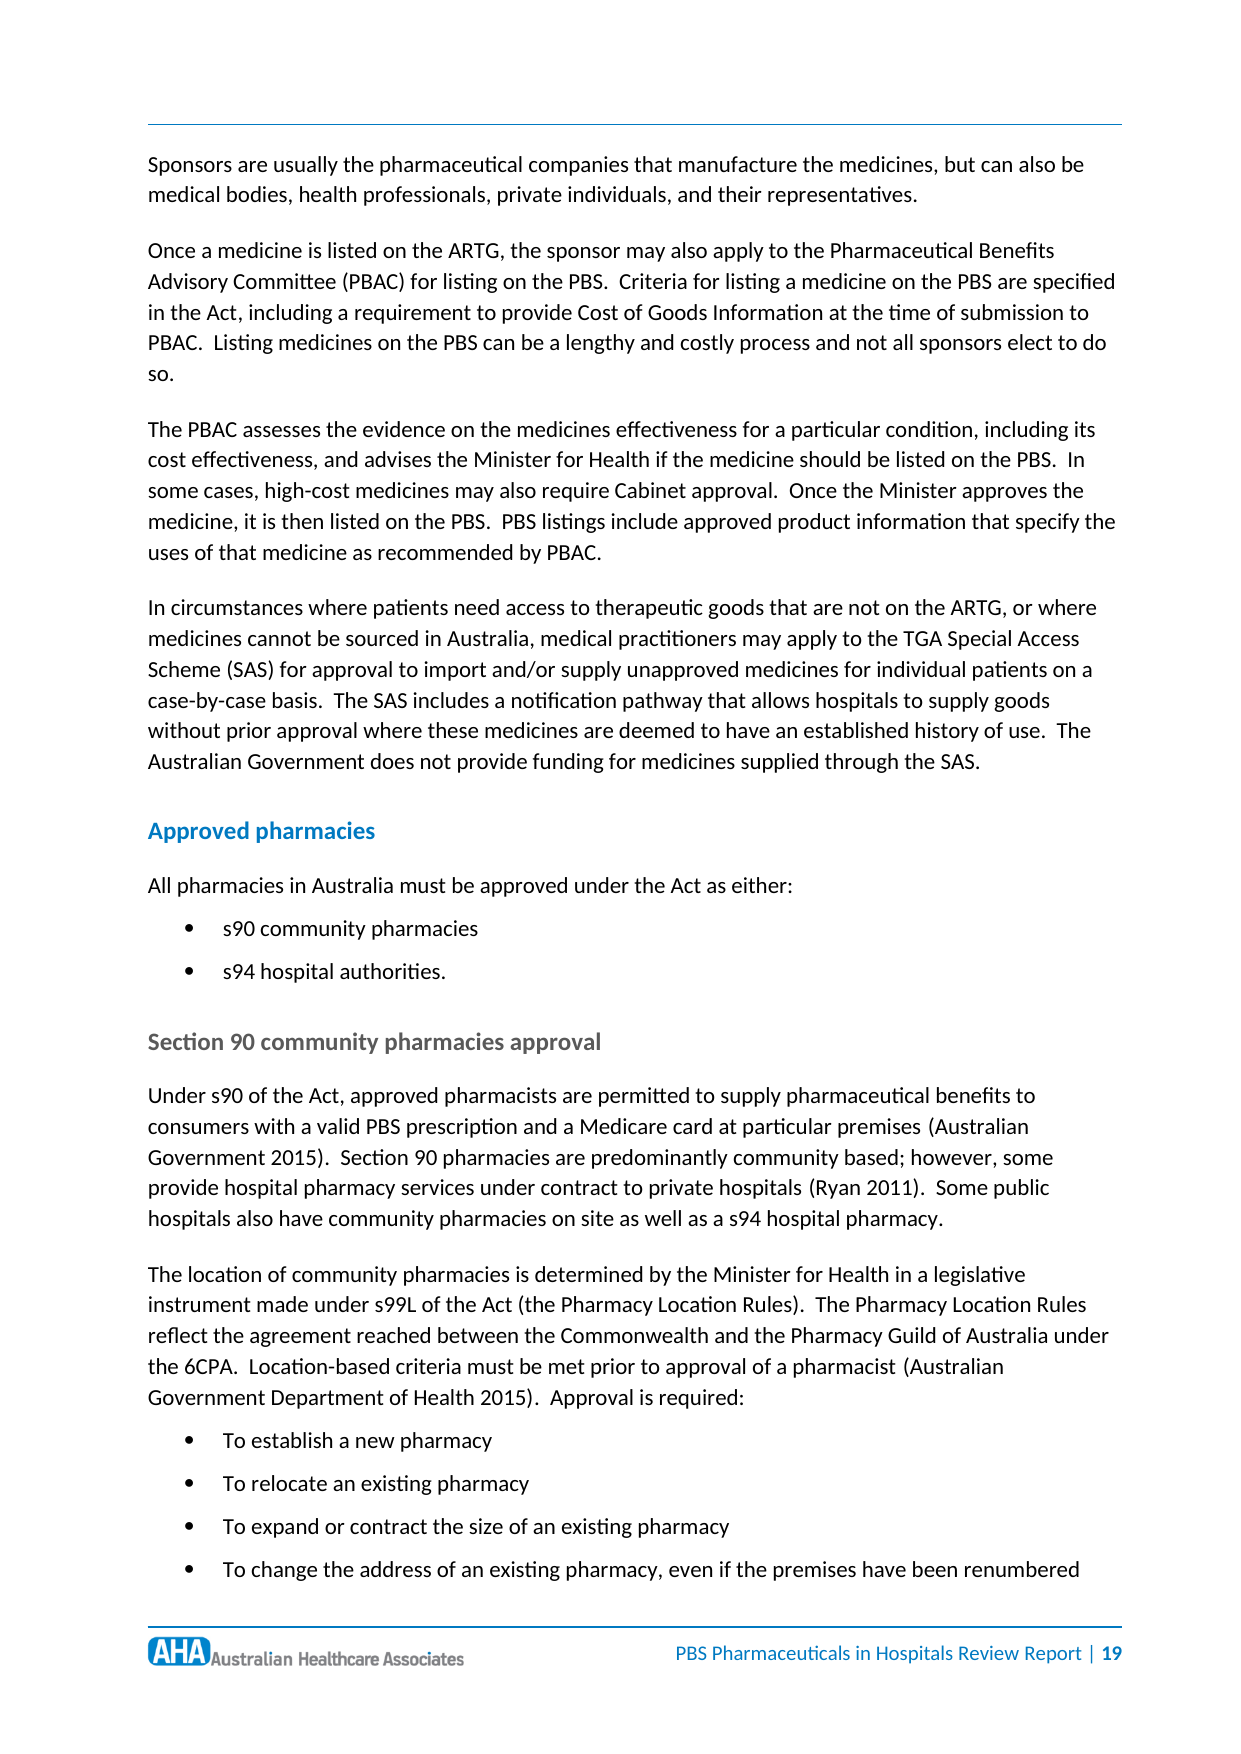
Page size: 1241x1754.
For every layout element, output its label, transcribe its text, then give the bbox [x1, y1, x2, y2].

text To expand or contract the size of an existing pharmacy [185, 1512, 1122, 1540]
text To establish a new pharmacy [185, 1426, 1122, 1454]
text The location of community pharmacies is determined by the Minister for Health in a legislative instrument made under s99L of the Act (the Pharmacy Location Rules). The Pharmacy Location Rules reflect the agreement reached between the Commonwealth and the Pharmacy Guild of Australia under the 6CPA. Location-based criteria must be met prior to approval of a pharmacist (Australian Government Department of Health 2015). Approval is required: [148, 1260, 1122, 1411]
text All pharmacies in Australia must be approved under the Act as either: [148, 871, 1122, 899]
subtitle Section 90 community pharmacies approval [148, 1026, 1122, 1056]
text To change the address of an existing pharmacy, even if the premises have been renumbered [185, 1556, 1122, 1584]
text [148, 150, 1122, 208]
text Once a medicine is listed on the ARTG, the sponsor may also apply to the Pharmaceutical Benefits Advisory Committee (PBAC) for listing on the PBS. Criteria for listing a medicine on the PBS are specified in the Act, including a requirement to provide Cost of Goods Information at the time of submission to PBAC. Listing medicines on the PBS can be a lengthy and costly process and not all sponsors elect to do so. [148, 236, 1122, 387]
text In circumstances where patients need access to therapeutic goods that are not on the ARTG, or where medicines cannot be sourced in Australia, medical practitioners may apply to the TGA Special Access Scheme (SAS) for approval to import and/or supply unapproved medicines for individual patients on a case-by-case basis. The SAS includes a notification pathway that allows hospitals to supply goods without prior approval where these medicines are deemed to have an established history of use. The Australian Government does not provide funding for medicines supplied through the SAS. [148, 593, 1122, 775]
subtitle Approved pharmacies [148, 815, 1122, 846]
text The PBAC assesses the evidence on the medicines effectiveness for a particular condition, including its cost effectiveness, and advises the Minister for Health if the medicine should be listed on the PBS. In some cases, high-cost medicines may also require Cabinet approval. Once the Minister approves the medicine, it is then listed on the PBS. PBS listings include approved product information that specify the uses of that medicine as recommended by PBAC. [148, 415, 1122, 566]
text s94 hospital authorities. [185, 957, 1122, 985]
text Under s90 of the Act, approved pharmacists are permitted to supply pharmaceutical benefits to consumers with a valid PBS prescription and a Medicare card at particular premises (Australian Government 2015). Section 90 pharmacies are predominantly community based; however, some provide hospital pharmacy services under contract to private hospitals (Ryan 2011). Some public hospitals also have community pharmacies on site as well as a s94 hospital pharmacy. [148, 1081, 1122, 1232]
text s90 community pharmacies [185, 914, 1122, 942]
text To relocate an existing pharmacy [185, 1469, 1122, 1497]
picture [147, 1636, 464, 1666]
